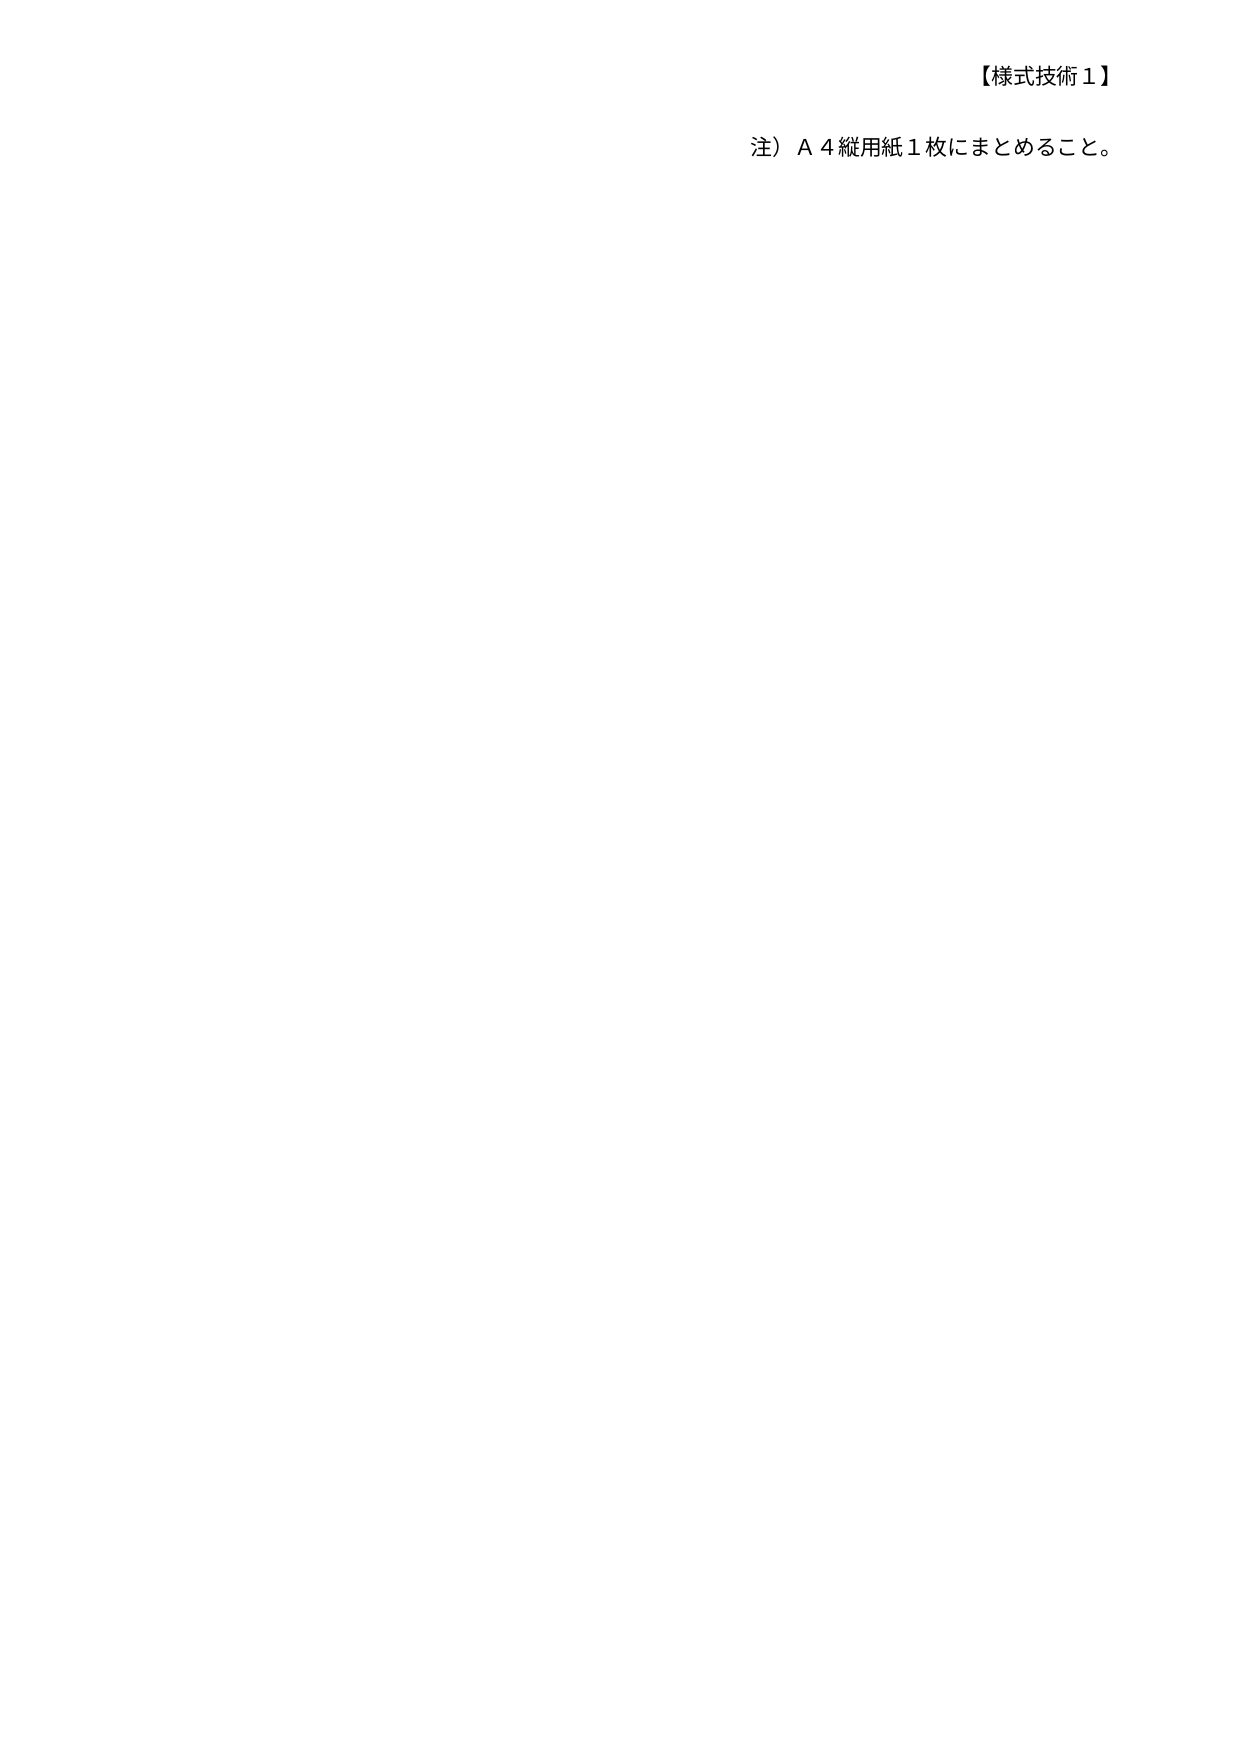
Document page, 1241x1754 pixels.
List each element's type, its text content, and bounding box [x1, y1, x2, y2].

text 注）Ａ４縦用紙１枚にまとめること。 [118, 127, 1122, 164]
